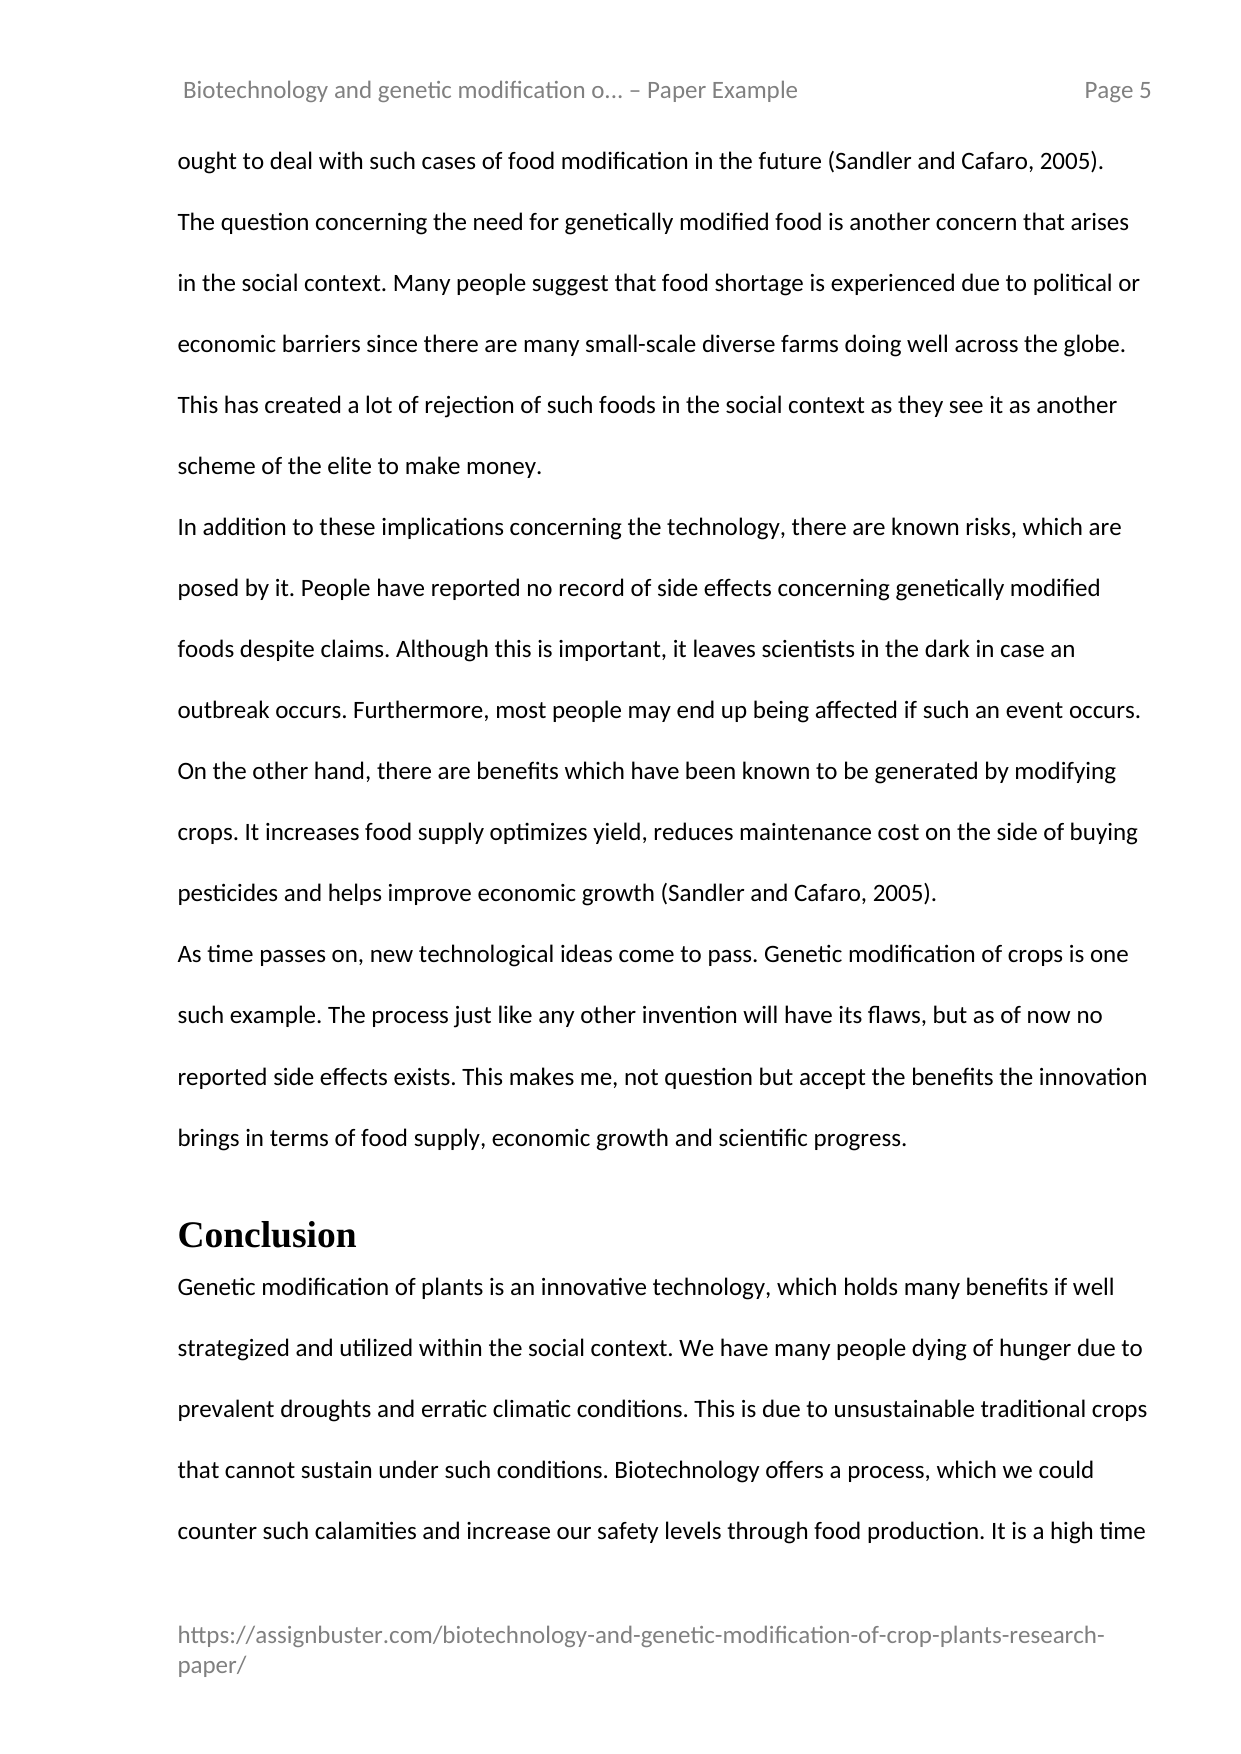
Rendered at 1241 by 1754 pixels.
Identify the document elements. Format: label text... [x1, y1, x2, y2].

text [177, 145, 1152, 1152]
subtitle Conclusion [177, 1212, 1152, 1255]
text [177, 1271, 1152, 1546]
